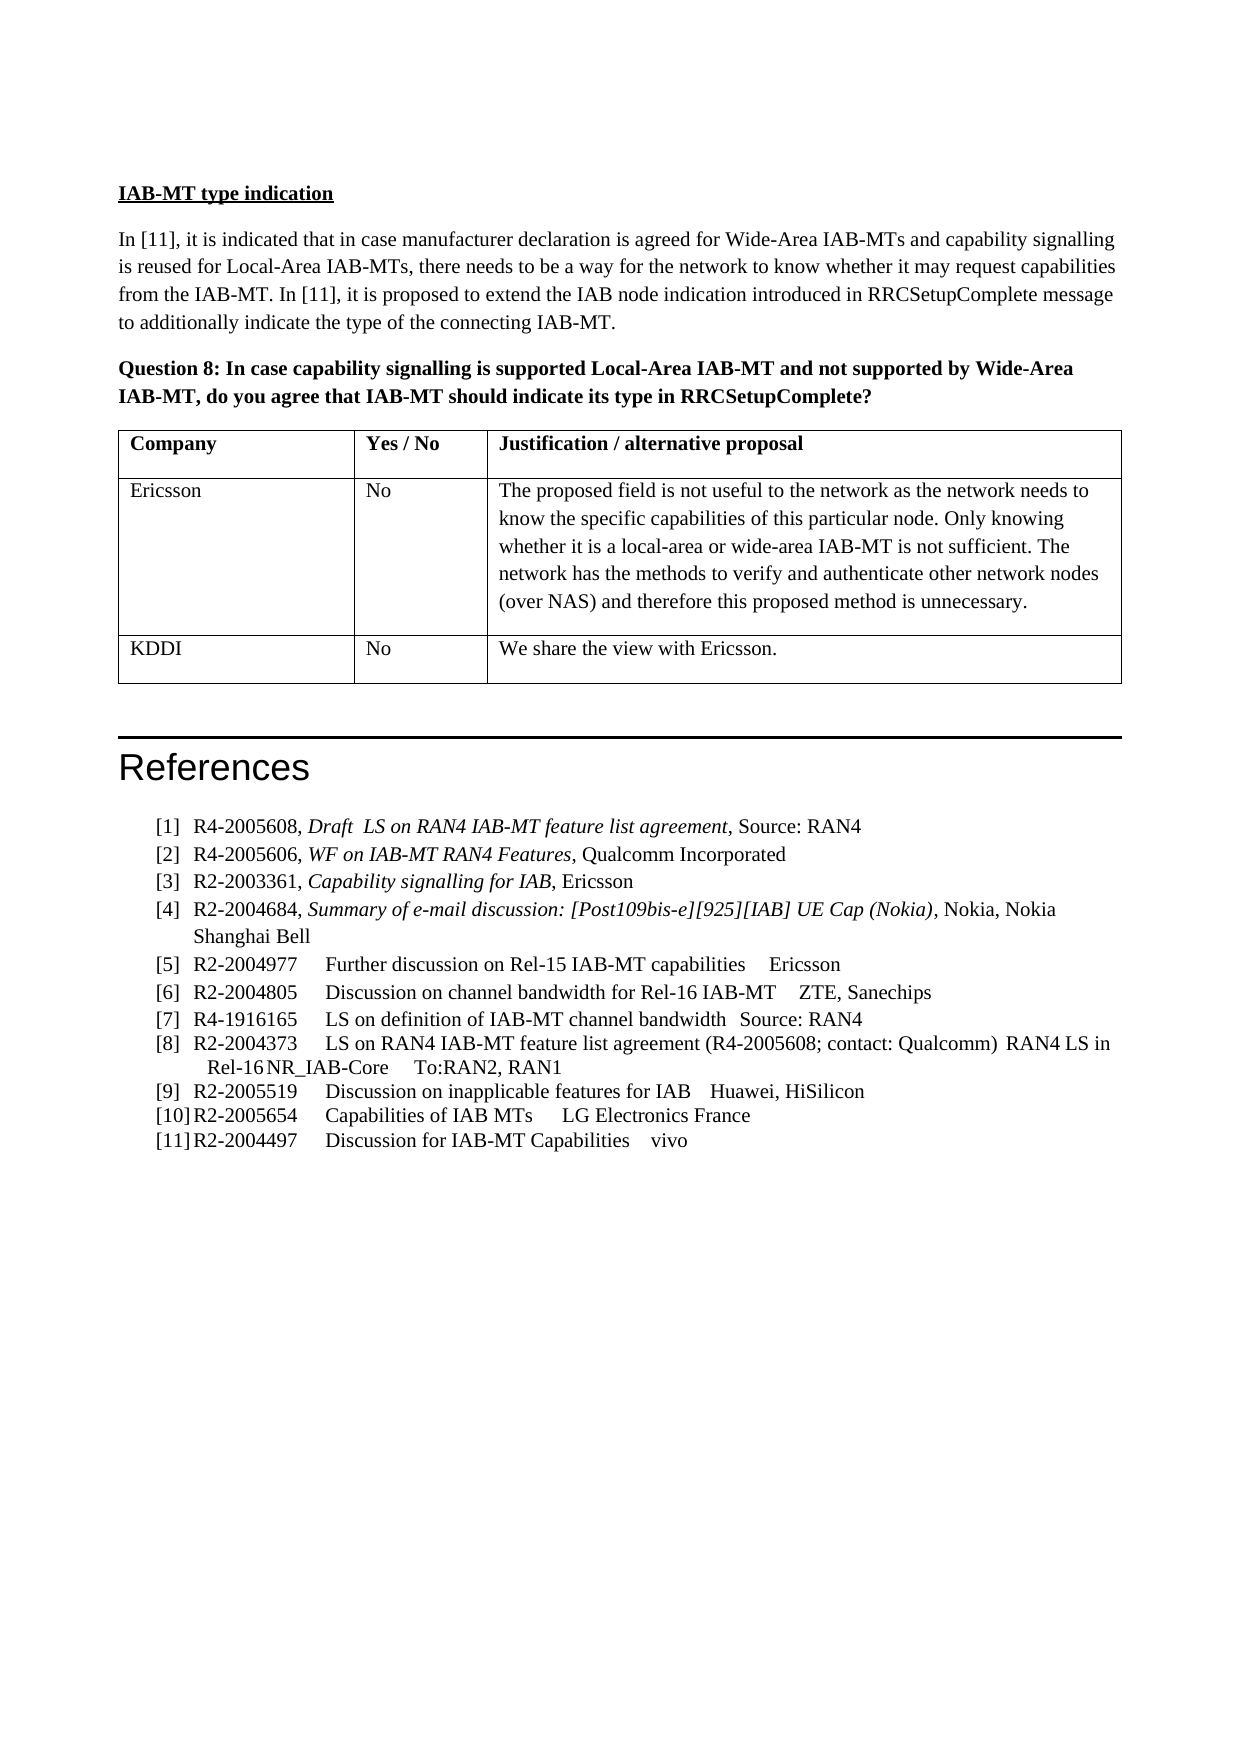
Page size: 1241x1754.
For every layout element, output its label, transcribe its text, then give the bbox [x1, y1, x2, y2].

list R2-2005519 Discussion on inapplicable features for IAB Huawei, HiSilicon [156, 1079, 1122, 1103]
table_cell We share the view with Ericsson. [488, 636, 1121, 683]
list R4-2005608, Draft LS on RAN4 IAB-MT feature list agreement, Source: RAN4 [156, 814, 1122, 838]
list R2-2004977 Further discussion on Rel-15 IAB-MT capabilities Ericsson [156, 952, 1122, 976]
table_cell The proposed field is not useful to the network as the network needs to know the specific capabilities of this particular node. Only knowing whether it is a local-area or wide-area IAB-MT is not sufficient. The network has the methods to verify and authenticate other network nodes (over NAS) and therefore this proposed method is unnecessary. [488, 479, 1121, 635]
list R2-2004497 Discussion for IAB-MT Capabilities vivo [156, 1127, 1122, 1152]
text In [11], it is indicated that in case manufacturer declaration is agreed for Wide-Area IAB-MTs and capability signalling is reused for Local-Area IAB-MTs, there needs to be a way for the network to know whether it may request capabilities from the IAB-MT. In [11], it is proposed to extend the IAB node indication introduced in RRCSetupComplete message to additionally indicate the type of the connecting IAB-MT. [118, 227, 1122, 334]
list R4-2005606, WF on IAB-MT RAN4 Features, Qualcomm Incorporated [156, 842, 1122, 866]
list R2-2004805 Discussion on channel bandwidth for Rel-16 IAB-MT ZTE, Sanechips [156, 979, 1122, 1004]
table_cell KDDI [119, 636, 354, 683]
list R4-1916165 LS on definition of IAB-MT channel bandwidth Source: RAN4 [156, 1007, 1122, 1031]
list R2-2004684, Summary of e-mail discussion: [Post109bis-e][925][IAB] UE Cap (Nokia), Nokia, Nokia Shanghai Bell [156, 897, 1122, 948]
table_header Justification / alternative proposal [488, 431, 1121, 477]
list R2-2003361, Capability signalling for IAB, Ericsson [156, 869, 1122, 893]
text IAB-MT type indication [118, 181, 1122, 204]
table_cell Ericsson [119, 479, 354, 635]
table_cell No [355, 636, 487, 683]
subtitle References [118, 739, 1122, 789]
table_header Company [119, 431, 354, 477]
list R2-2005654 Capabilities of IAB MTs LG Electronics France [156, 1103, 1122, 1127]
table_cell No [355, 479, 487, 635]
text Question 8: In case capability signalling is supported Local-Area IAB-MT and not supported by Wide-Area IAB-MT, do you agree that IAB-MT should indicate its type in RRCSetupComplete? [118, 356, 1122, 408]
list R2-2004373 LS on RAN4 IAB-MT feature list agreement (R4-2005608; contact: Qualcomm) RAN4 LS in Rel-16 NR_IAB-Core To:RAN2, RAN1 [156, 1031, 1122, 1079]
table_header Yes / No [355, 431, 487, 477]
